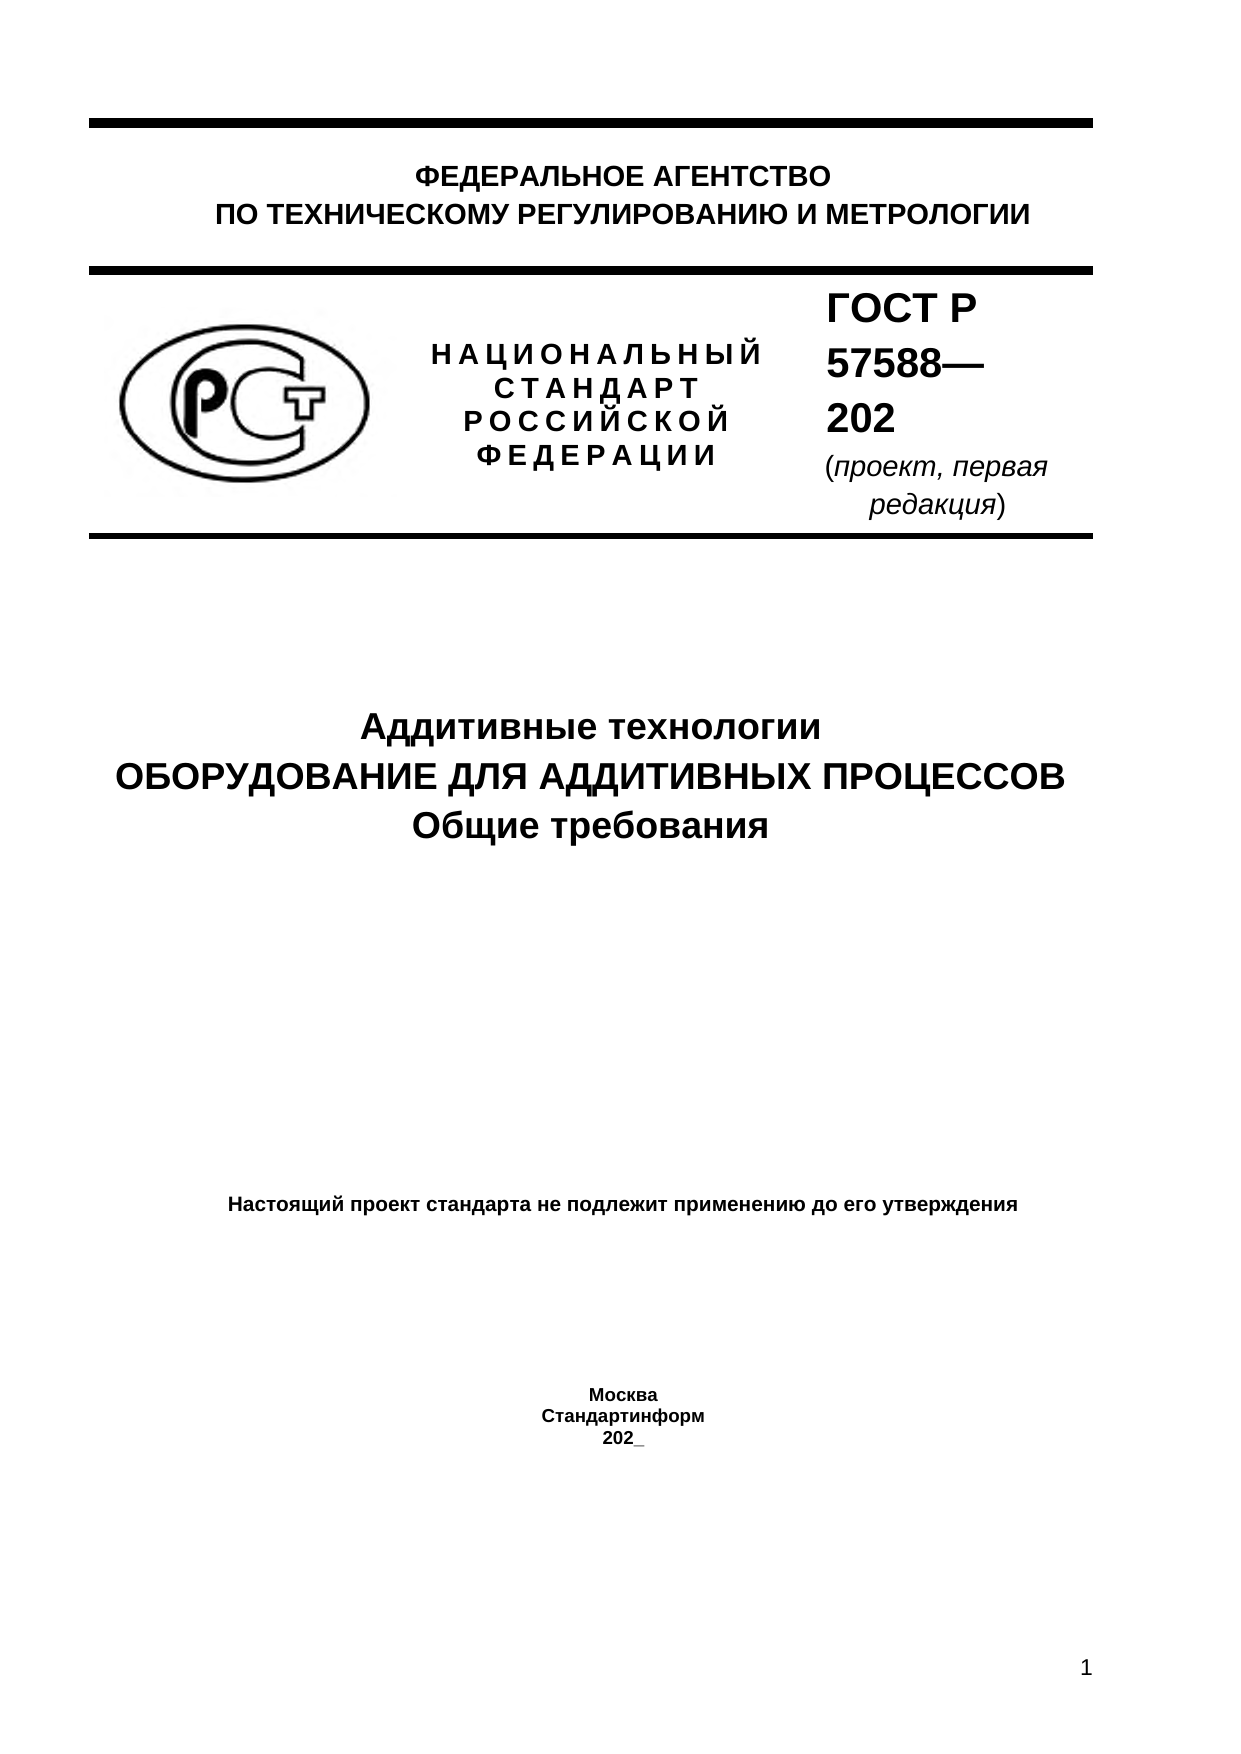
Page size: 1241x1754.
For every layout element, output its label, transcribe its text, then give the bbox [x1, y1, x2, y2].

text Стандартинформ [89, 1405, 1092, 1427]
text Москва [89, 1383, 1092, 1405]
text Аддитивные технологии [89, 704, 1092, 748]
table_cell НАЦИОНАЛЬНЫЙ СТАНДАРТ РОССИЙСКОЙ ФЕДЕРАЦИИ [409, 275, 783, 533]
table_header ФЕДЕРАЛЬНОЕ АГЕНТСТВО ПО ТЕХНИЧЕСКОМУ РЕГУЛИРОВАНИЮ И МЕТРОЛОГИИ [89, 128, 1092, 266]
text Общие требования [89, 804, 1092, 847]
text 202_ [89, 1427, 1092, 1448]
table_cell [89, 275, 408, 533]
text Настоящий проект стандарта не подлежит применению до его утверждения [89, 1192, 1092, 1216]
table_cell ГОСТ Р 57588— 202 (проект, первая редакция) [783, 275, 1092, 533]
text ОБОРУДОВАНИЕ ДЛЯ АДДИТИВНЫХ ПРОЦЕССОВ [89, 754, 1092, 797]
